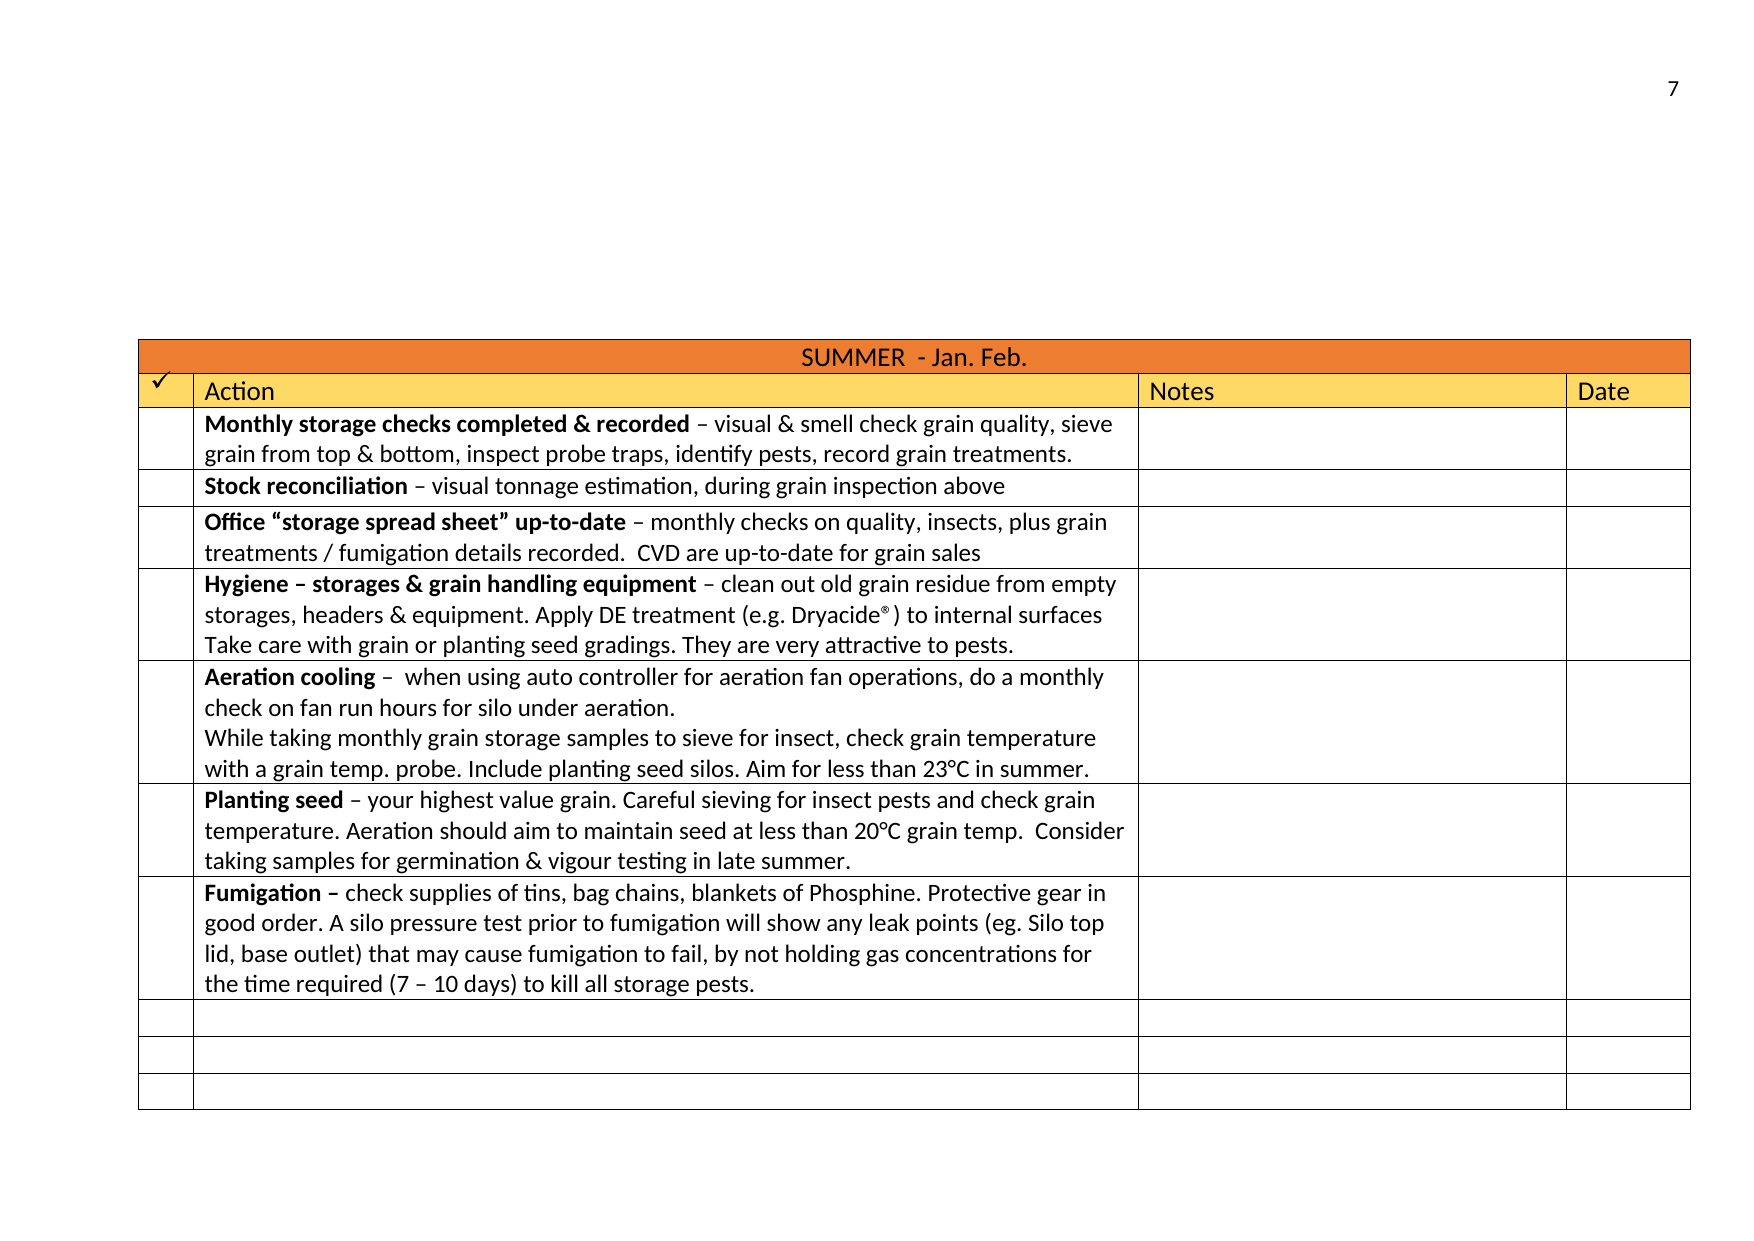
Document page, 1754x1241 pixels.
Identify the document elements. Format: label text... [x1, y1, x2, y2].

table_cell [1567, 470, 1690, 506]
table_cell [1567, 784, 1690, 876]
table_cell Planting seed – your highest value grain. Careful sieving for insect pests and check grain temperature. Aeration should aim to maintain seed at less than 20°C grain temp. Consider taking samples for germination & vigour testing in late summer. [194, 784, 1138, 876]
table_cell Date [1567, 374, 1690, 407]
table_cell Fumigation – check supplies of tins, bag chains, blankets of Phosphine. Protective gear in good order. A silo pressure test prior to fumigation will show any leak points (eg. Silo top lid, base outlet) that may cause fumigation to fail, by not holding gas concentrations for the time required (7 – 10 days) to kill all storage pests. [194, 877, 1138, 999]
table_cell Action [194, 374, 1138, 407]
table_cell [139, 507, 193, 568]
table_cell [1567, 661, 1690, 783]
table_cell [1139, 569, 1566, 660]
table_cell [1139, 1000, 1566, 1036]
table_cell [1139, 408, 1566, 469]
table_cell [139, 784, 193, 876]
table_cell [1139, 784, 1566, 876]
table_cell [1567, 408, 1690, 469]
table_cell [1139, 1074, 1566, 1109]
table_cell [1567, 1037, 1690, 1072]
table_cell [139, 569, 193, 660]
table_cell [139, 408, 193, 469]
table_cell [1567, 1074, 1690, 1109]
table_cell Stock reconciliation – visual tonnage estimation, during grain inspection above [194, 470, 1138, 506]
table_cell [1139, 1037, 1566, 1072]
table_cell [1139, 470, 1566, 506]
table_cell [139, 470, 193, 506]
table_cell [1139, 661, 1566, 783]
table_cell [1567, 1000, 1690, 1036]
table_cell [139, 877, 193, 999]
table_cell Aeration cooling – when using auto controller for aeration fan operations, do a monthly check on fan run hours for silo under aeration. While taking monthly grain storage samples to sieve for insect, check grain temperature with a grain temp. probe. Include planting seed silos. Aim for less than 23°C in summer. [194, 661, 1138, 783]
table_header SUMMER - Jan. Feb. [139, 340, 1690, 373]
table_cell [1139, 507, 1566, 568]
table_cell [1139, 877, 1566, 999]
table_cell [139, 374, 193, 407]
table_cell [139, 1000, 193, 1036]
table_cell [139, 661, 193, 783]
table_cell [194, 1000, 1138, 1036]
table_cell [139, 1074, 193, 1109]
table_cell [1567, 877, 1690, 999]
table_cell Office “storage spread sheet” up-to-date – monthly checks on quality, insects, plus grain treatments / fumigation details recorded. CVD are up-to-date for grain sales [194, 507, 1138, 568]
table_cell [194, 1074, 1138, 1109]
table_cell Monthly storage checks completed & recorded – visual & smell check grain quality, sieve grain from top & bottom, inspect probe traps, identify pests, record grain treatments. [194, 408, 1138, 469]
table_cell [1567, 507, 1690, 568]
table_cell [139, 1037, 193, 1072]
table_cell [194, 1037, 1138, 1072]
table_cell [1567, 569, 1690, 660]
table_cell Hygiene – storages & grain handling equipment – clean out old grain residue from empty storages, headers & equipment. Apply DE treatment (e.g. Dryacide®) to internal surfaces Take care with grain or planting seed gradings. They are very attractive to pests. [194, 569, 1138, 660]
table_cell Notes [1139, 374, 1566, 407]
